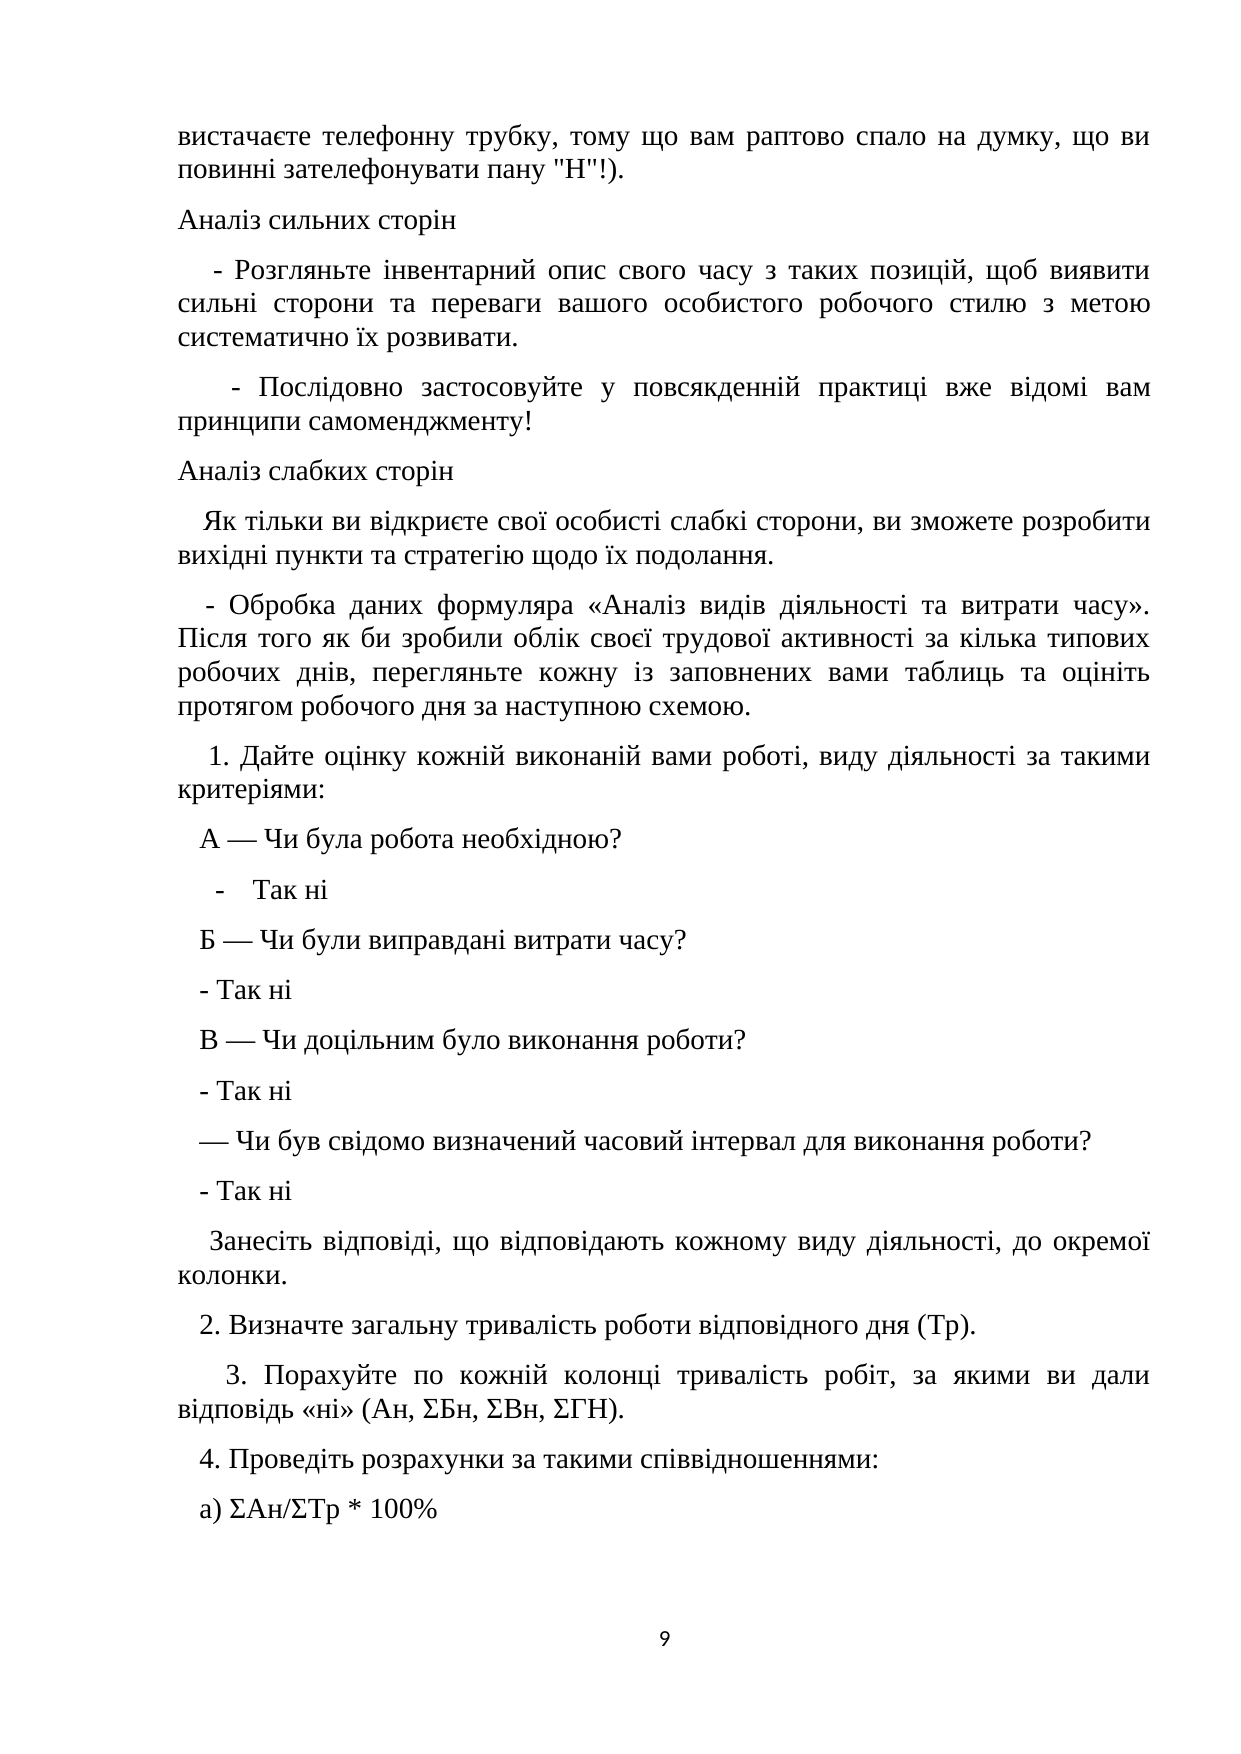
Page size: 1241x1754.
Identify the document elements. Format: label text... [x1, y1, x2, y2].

text В — Чи доцільним було виконання роботи? [177, 1022, 1152, 1056]
list Так ні [215, 872, 1152, 905]
text - Послідовно застосовуйте у повсякденній практиці вже відомі вам принципи самоменджменту! [177, 369, 1152, 436]
text Аналіз сильних сторін [177, 202, 1152, 235]
text - Так ні [177, 972, 1152, 1006]
text 2. Визначте загальну тривалість роботи відповідного дня (Тр). [177, 1307, 1152, 1341]
text Як тільки ви відкриєте свої особисті слабкі сторони, ви зможете розробити вихідні пункти та стратегію щодо їх подолання. [177, 503, 1152, 570]
text Аналіз слабких сторін [177, 453, 1152, 487]
text Б — Чи були виправдані витрати часу? [177, 922, 1152, 956]
text 1. Дайте оцінку кожній виконаній вами роботі, виду діяльності за такими критеріями: [177, 738, 1152, 805]
text А — Чи була робота необхідною? [177, 822, 1152, 855]
text - Так ні [177, 1073, 1152, 1106]
text Занесіть відповіді, що відповідають кожному виду діяльності, до окремої колонки. [177, 1223, 1152, 1290]
text - Так ні [177, 1173, 1152, 1207]
text 4. Проведіть розрахунки за такими співвідношеннями: [177, 1441, 1152, 1474]
text - Обробка даних формуляра «Аналіз видів діяльності та витрати часу». Після того як би зробили облік своєї трудової активності за кілька типових робочих днів, перегляньте кожну із заповнених вами таблиць та оцініть протягом робочого дня за наступною схемою. [177, 587, 1152, 721]
text 3. Порахуйте по кожній колонці тривалість робіт, за якими ви дали відповідь «ні» (Ан, ƩБн, ƩВн, ƩГН). [177, 1357, 1152, 1424]
text - Розгляньте інвентарний опис свого часу з таких позицій, щоб виявити сильні сторони та переваги вашого особистого робочого стилю з метою систематично їх розвивати. [177, 252, 1152, 353]
text а) ƩАн/ƩТр * 100% [177, 1491, 1152, 1525]
text — Чи був свідомо визначений часовий інтервал для виконання роботи? [177, 1123, 1152, 1156]
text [177, 118, 1152, 185]
